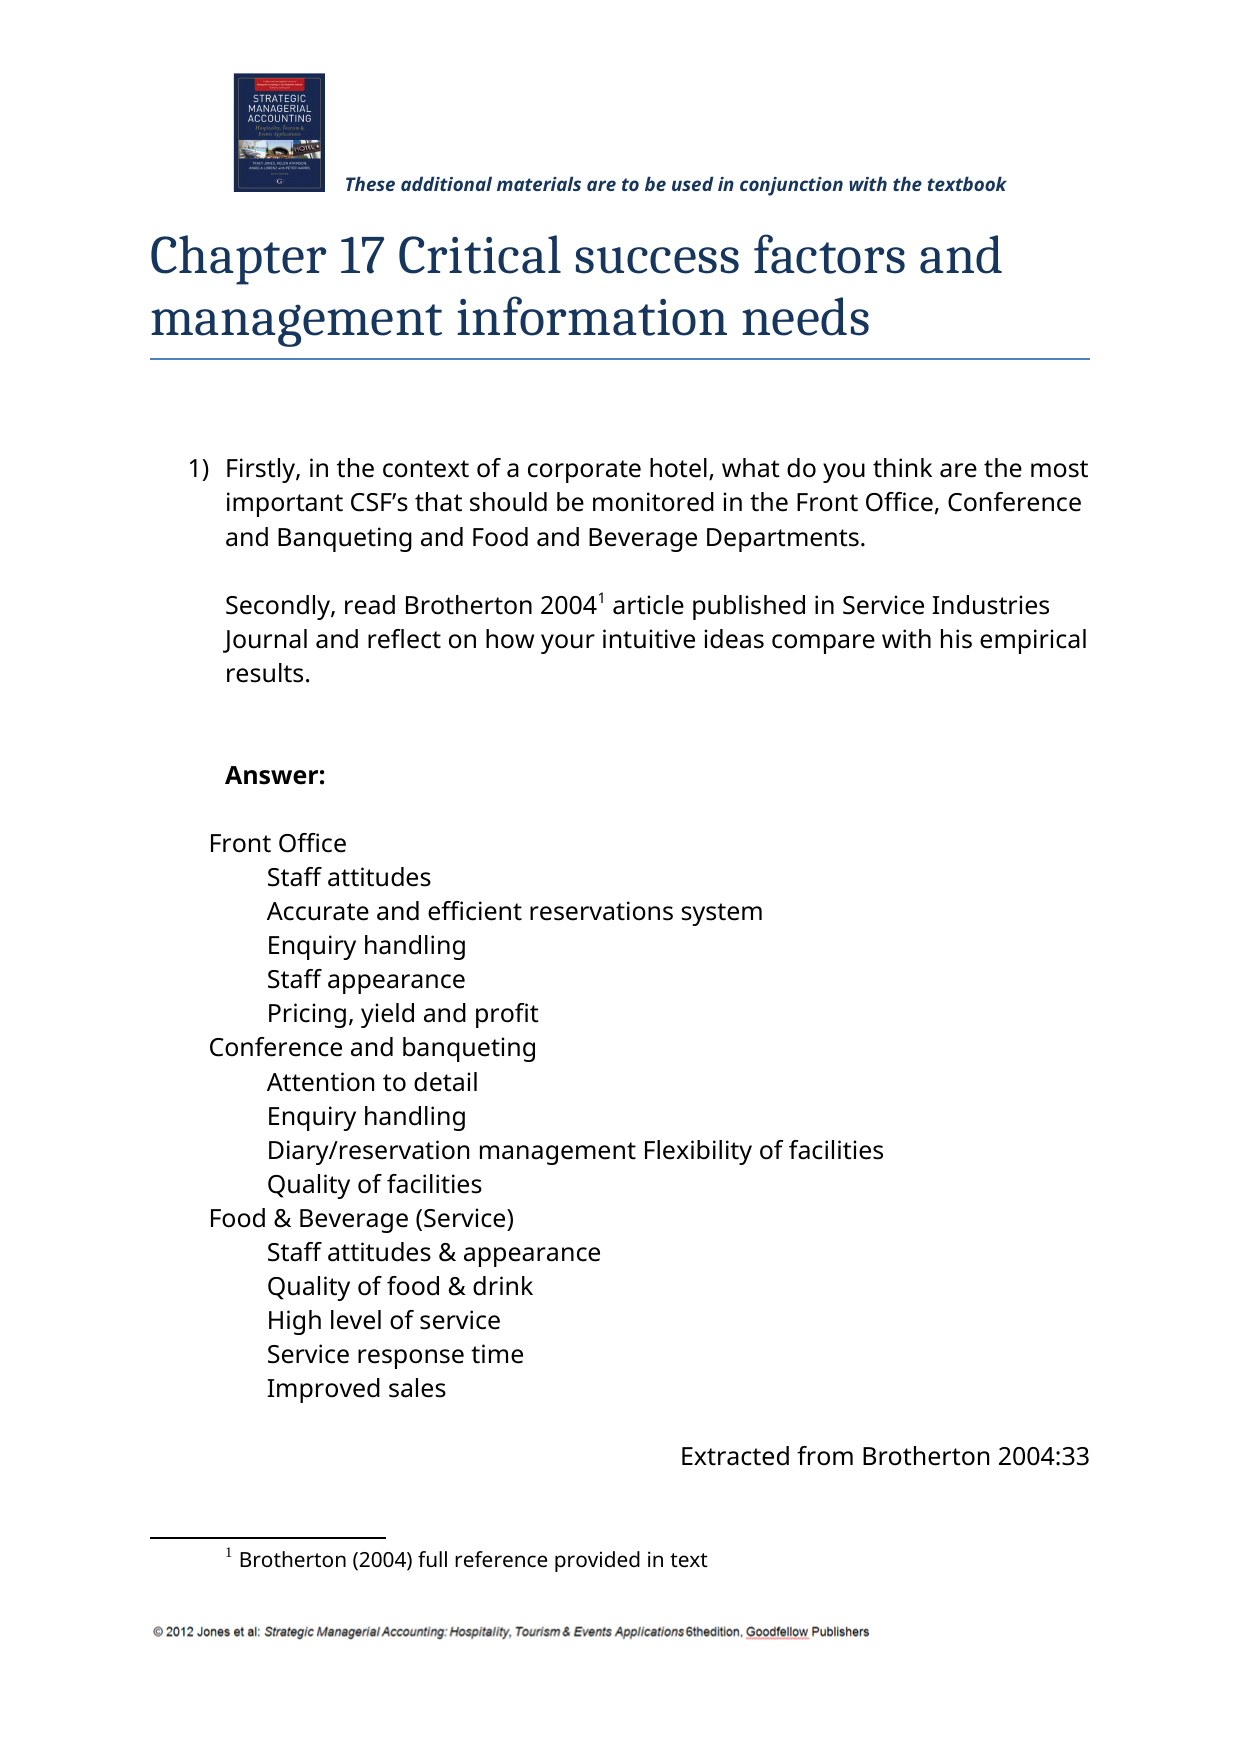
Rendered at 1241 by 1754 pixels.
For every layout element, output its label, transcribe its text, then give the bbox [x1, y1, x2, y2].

title Chapter 17 Critical success factors and management information needs [150, 225, 1090, 358]
text Extracted from Brotherton 2004:33 [150, 1439, 1090, 1473]
text Enquiry handling [208, 928, 1090, 962]
list Answer: [225, 758, 1090, 792]
text Food & Beverage (Service) [208, 1200, 1090, 1234]
text Quality of facilities [208, 1166, 1090, 1200]
list Firstly, in the context of a corporate hotel, what do you think are the most important CSF’s that should be monitored in the Front Office, Conference and Banqueting and Food and Beverage Departments. [187, 451, 1090, 553]
text Accurate and efficient reservations system [208, 894, 1090, 928]
list Secondly, read Brotherton 2004 article published in Service Industries Journal and reflect on how your intuitive ideas compare with his empirical results. [225, 587, 1090, 689]
text Improved sales [208, 1371, 1090, 1405]
text Quality of food & drink [208, 1268, 1090, 1303]
text Staff attitudes & appearance [208, 1234, 1090, 1268]
text Enquiry handling [208, 1098, 1090, 1132]
text Pricing, yield and profit [208, 996, 1090, 1030]
text Attention to detail [208, 1064, 1090, 1098]
picture [233, 73, 325, 192]
text Staff attitudes [208, 860, 1090, 894]
text Service response time [208, 1337, 1090, 1371]
text Diary/reservation management Flexibility of facilities [208, 1132, 1090, 1166]
text Front Office [208, 826, 1090, 860]
text Conference and banqueting [208, 1030, 1090, 1064]
text Staff appearance [208, 962, 1090, 996]
picture [150, 1613, 873, 1653]
text High level of service [208, 1303, 1090, 1337]
